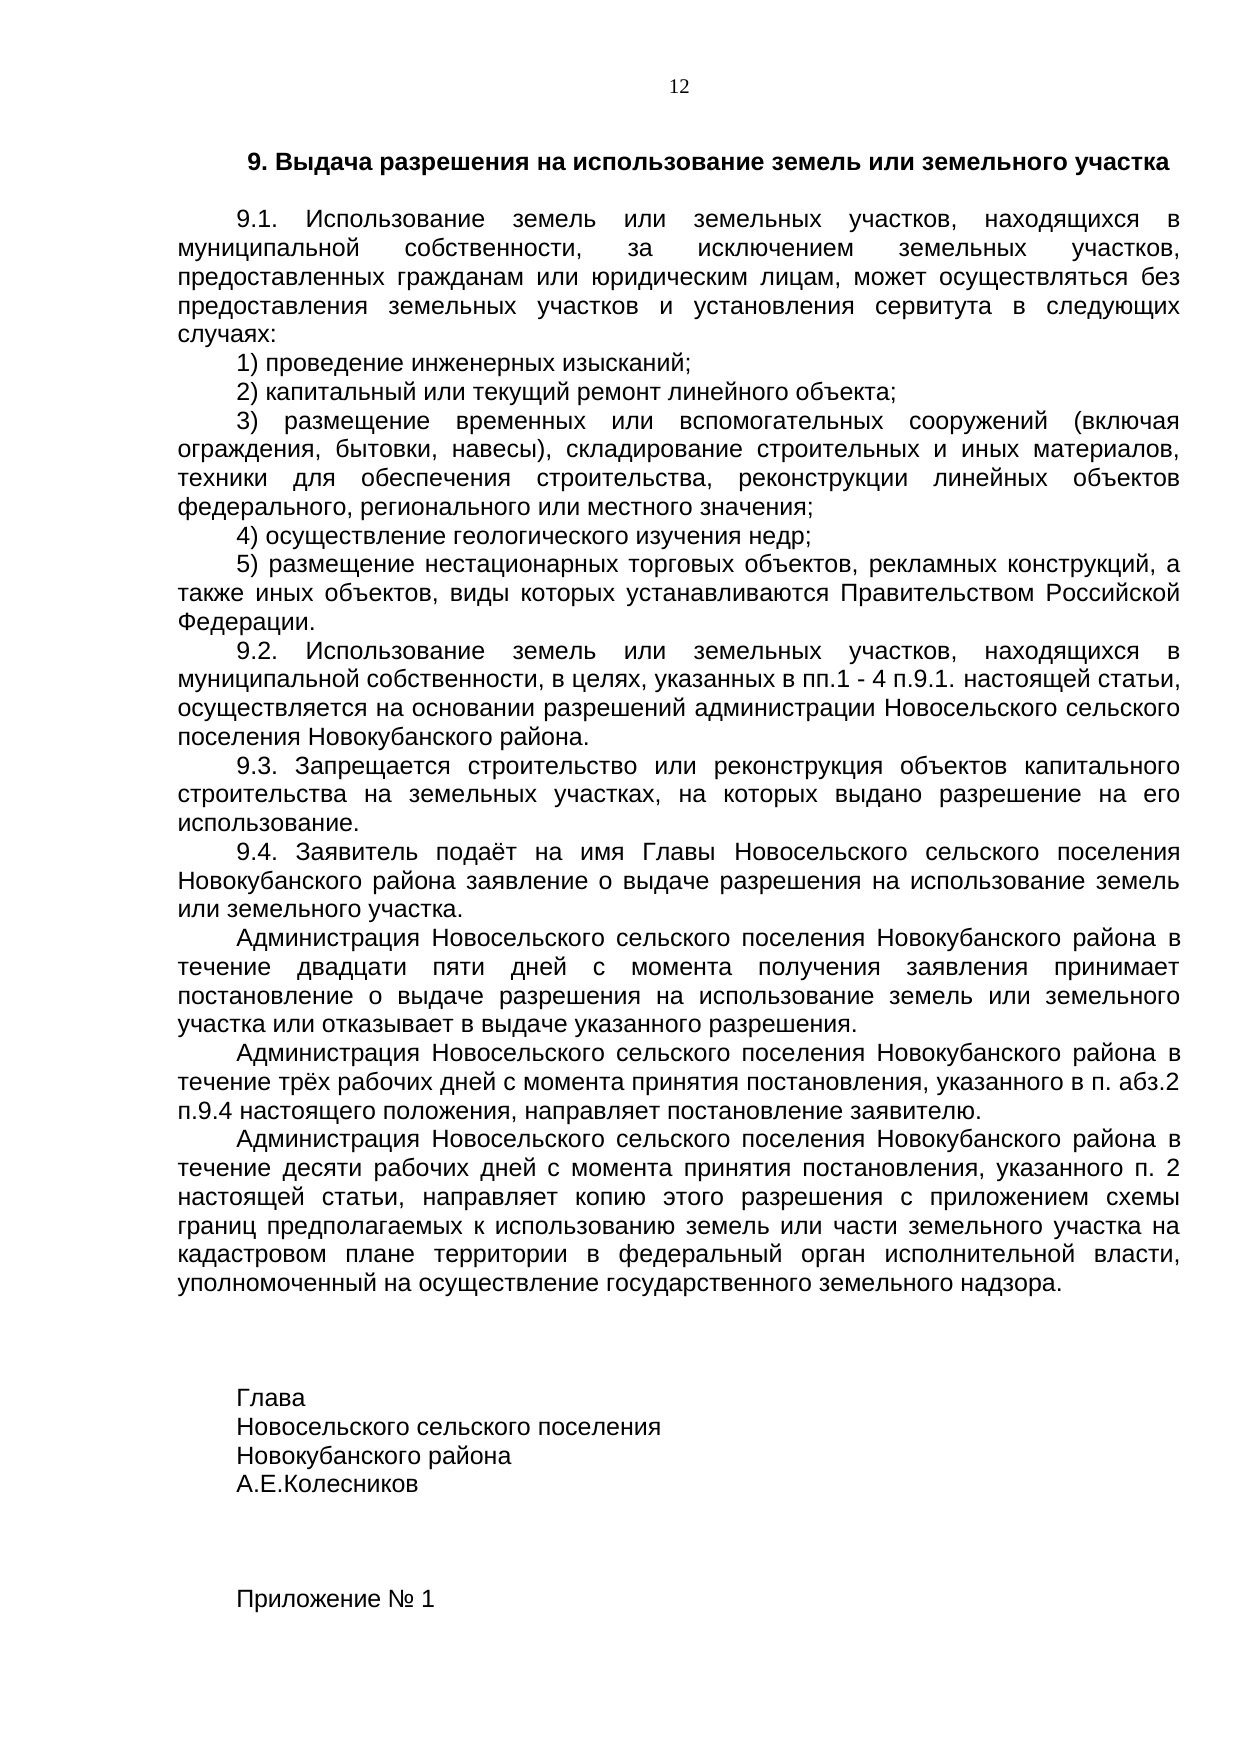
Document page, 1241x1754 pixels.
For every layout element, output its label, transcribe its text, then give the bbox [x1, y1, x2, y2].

text Администрация Новосельского сельского поселения Новокубанского района в течение трёх рабочих дней с момента принятия постановления, указанного в п. абз.2 п.9.4 настоящего положения, направляет постановление заявителю. [177, 1038, 1181, 1124]
text Администрация Новосельского сельского поселения Новокубанского района в течение двадцати пяти дней с момента получения заявления принимает постановление о выдаче разрешения на использование земель или земельного участка или отказывает в выдаче указанного разрешения. [177, 923, 1181, 1038]
text 9.3. Запрещается строительство или реконструкция объектов капитального строительства на земельных участках, на которых выдано разрешение на его использование. [177, 751, 1181, 837]
text Новосельского сельского поселения [177, 1412, 1181, 1441]
text Глава [177, 1383, 1181, 1412]
text 4) осуществление геологического изучения недр; [177, 521, 1181, 549]
text 9.1. Использование земель или земельных участков, находящихся в муниципальной собственности, за исключением земельных участков, предоставленных гражданам или юридическим лицам, может осуществляться без предоставления земельных участков и установления сервитута в следующих случаях: [177, 204, 1181, 348]
text 5) размещение нестационарных торговых объектов, рекламных конструкций, а также иных объектов, виды которых устанавливаются Правительством Российской Федерации. [177, 549, 1181, 636]
text А.Е.Колесников [177, 1469, 1181, 1498]
text 9.4. Заявитель подаёт на имя Главы Новосельского сельского поселения Новокубанского района заявление о выдаче разрешения на использование земель или земельного участка. [177, 837, 1181, 923]
text 3) размещение временных или вспомогательных сооружений (включая ограждения, бытовки, навесы), складирование строительных и иных материалов, техники для обеспечения строительства, реконструкции линейных объектов федерального, регионального или местного значения; [177, 406, 1181, 521]
text Новокубанского района [177, 1441, 1181, 1469]
text 1) проведение инженерных изысканий; [177, 348, 1181, 377]
text Администрация Новосельского сельского поселения Новокубанского района в течение десяти рабочих дней с момента принятия постановления, указанного п. 2 настоящей статьи, направляет копию этого разрешения с приложением схемы границ предполагаемых к использованию земель или части земельного участка на кадастровом плане территории в федеральный орган исполнительной власти, уполномоченный на осуществление государственного земельного надзора. [177, 1124, 1181, 1297]
text 2) капитальный или текущий ремонт линейного объекта; [177, 377, 1181, 406]
text Приложение № 1 [177, 1584, 1181, 1613]
text 9.2. Использование земель или земельных участков, находящихся в муниципальной собственности, в целях, указанных в пп.1 - 4 п.9.1. настоящей статьи, осуществляется на основании разрешений администрации Новосельского сельского поселения Новокубанского района. [177, 636, 1181, 751]
text 9. Выдача разрешения на использование земель или земельного участка [177, 147, 1181, 176]
